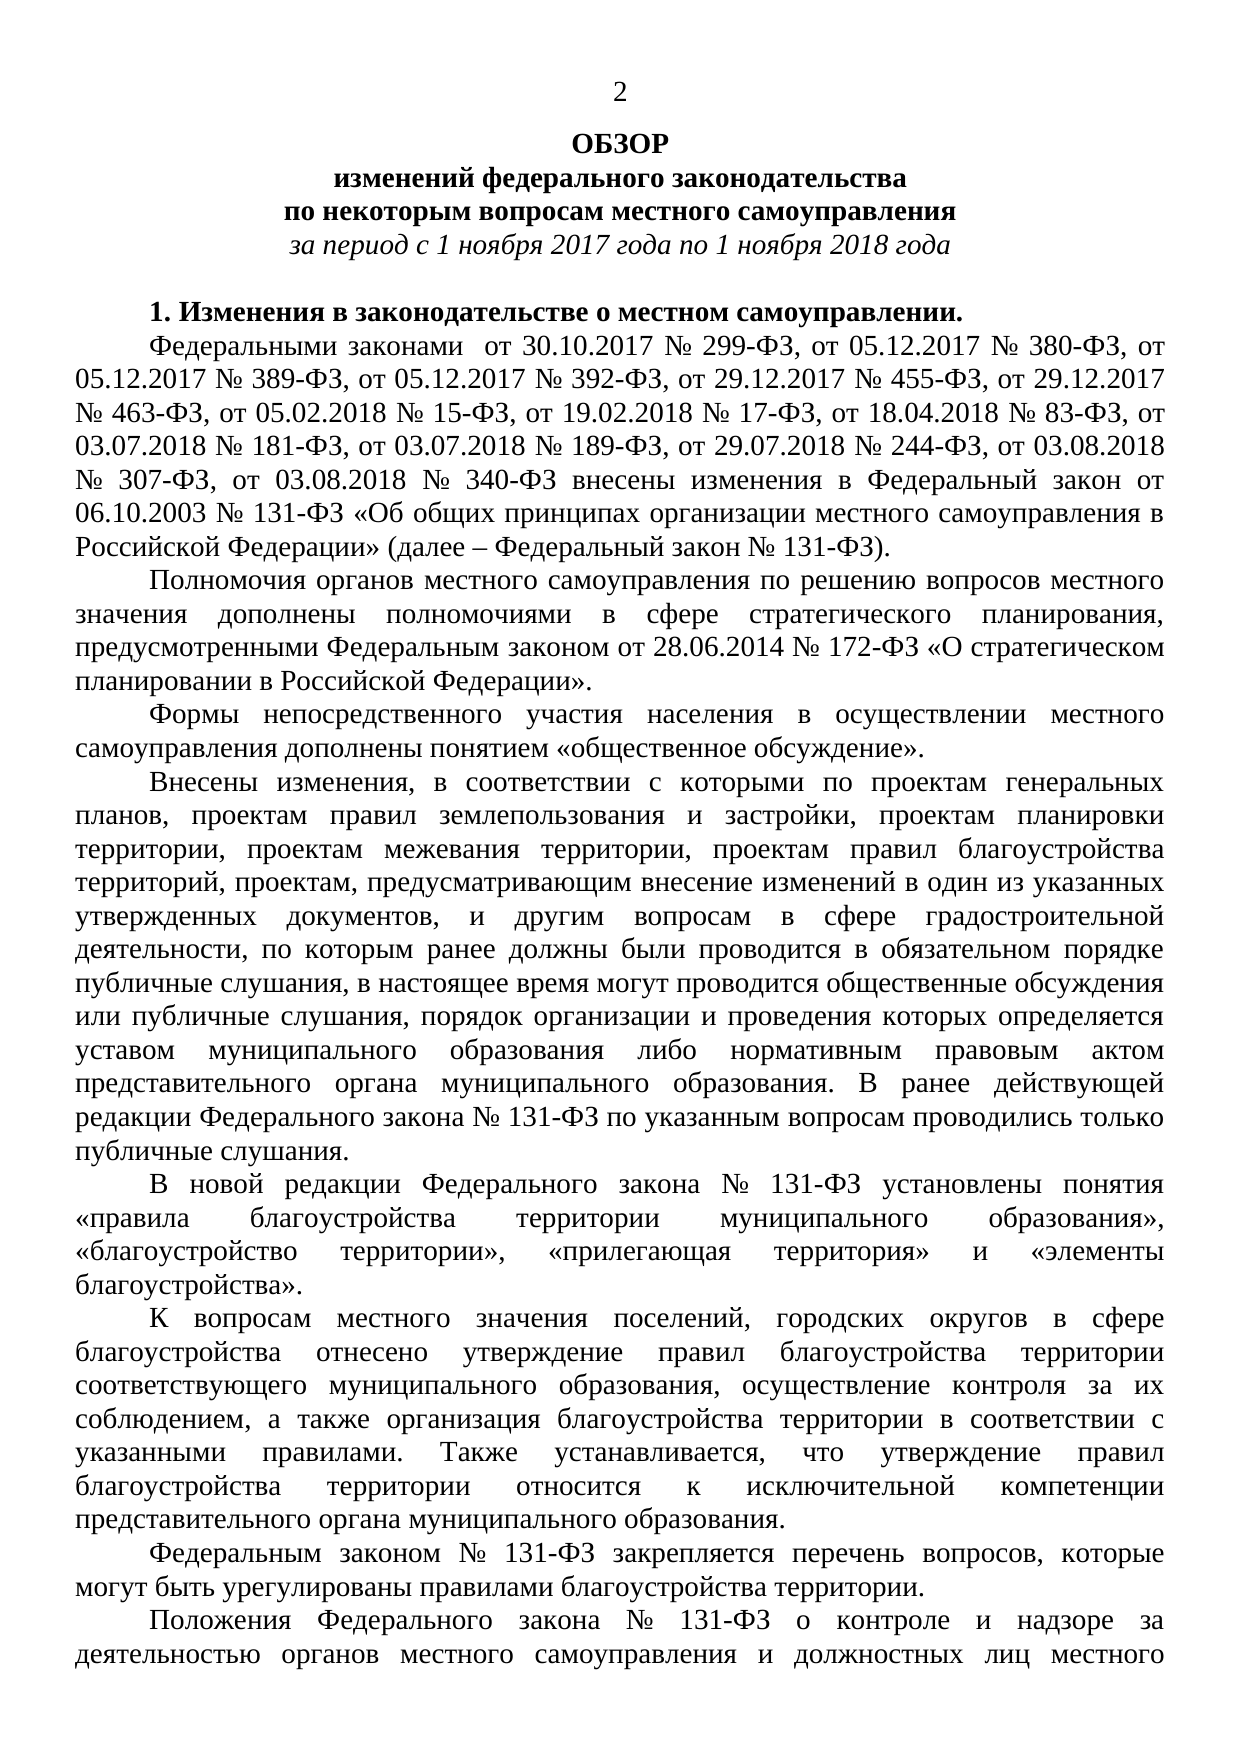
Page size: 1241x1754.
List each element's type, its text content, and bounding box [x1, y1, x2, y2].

text Формы непосредственного участия населения в осуществлении местного самоуправления дополнены понятием «общественное обсуждение». [75, 697, 1165, 764]
text Внесены изменения, в соответствии с которыми по проектам генеральных планов, проектам правил землепользования и застройки, проектам планировки территории, проектам межевания территории, проектам правил благоустройства территорий, проектам, предусматривающим внесение изменений в один из указанных утвержденных документов, и другим вопросам в сфере градостроительной деятельности, по которым ранее должны были проводится в обязательном порядке публичные слушания, в настоящее время могут проводится общественные обсуждения или публичные слушания, порядок организации и проведения которых определяется уставом муниципального образования либо нормативным правовым актом представительного органа муниципального образования. В ранее действующей редакции Федерального закона № 131-ФЗ по указанным вопросам проводились только публичные слушания. [75, 764, 1165, 1166]
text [75, 1602, 1165, 1669]
text К вопросам местного значения поселений, городских округов в сфере благоустройства отнесено утверждение правил благоустройства территории соответствующего муниципального образования, осуществление контроля за их соблюдением, а также организация благоустройства территории в соответствии с указанными правилами. Также устанавливается, что утверждение правил благоустройства территории относится к исключительной компетенции представительного органа муниципального образования. [75, 1300, 1165, 1535]
list Изменения в законодательстве о местном самоуправлении. [75, 294, 1165, 328]
text ОБЗОР [75, 126, 1165, 160]
text по некоторым вопросам местного самоуправления [75, 193, 1165, 227]
text Федеральными законами от 30.10.2017 № 299-ФЗ, от 05.12.2017 № 380-ФЗ, от 05.12.2017 № 389-ФЗ, от 05.12.2017 № 392-ФЗ, от 29.12.2017 № 455-ФЗ, от 29.12.2017 № 463-ФЗ, от 05.02.2018 № 15-ФЗ, от 19.02.2018 № 17-ФЗ, от 18.04.2018 № 83-ФЗ, от 03.07.2018 № 181-ФЗ, от 03.07.2018 № 189-ФЗ, от 29.07.2018 № 244-ФЗ, от 03.08.2018 № 307-ФЗ, от 03.08.2018 № 340-ФЗ внесены изменения в Федеральный закон от 06.10.2003 № 131-ФЗ «Об общих принципах организации местного самоуправления в Российской Федерации» (далее – Федеральный закон № 131-ФЗ). [75, 328, 1165, 562]
text за период с 1 ноября 2017 года по 1 ноября 2018 года [75, 227, 1165, 261]
text Полномочия органов местного самоуправления по решению вопросов местного значения дополнены полномочиями в сфере стратегического планирования, предусмотренными Федеральным законом от 28.06.2014 № 172-ФЗ «О стратегическом планировании в Российской Федерации». [75, 562, 1165, 697]
text В новой редакции Федерального закона № 131-ФЗ установлены понятия «правила благоустройства территории муниципального образования», «благоустройство территории», «прилегающая территория» и «элементы благоустройства». [75, 1166, 1165, 1300]
text Федеральным законом № 131-ФЗ закрепляется перечень вопросов, которые могут быть урегулированы правилами благоустройства территории. [75, 1535, 1165, 1602]
text изменений федерального законодательства [75, 160, 1165, 193]
